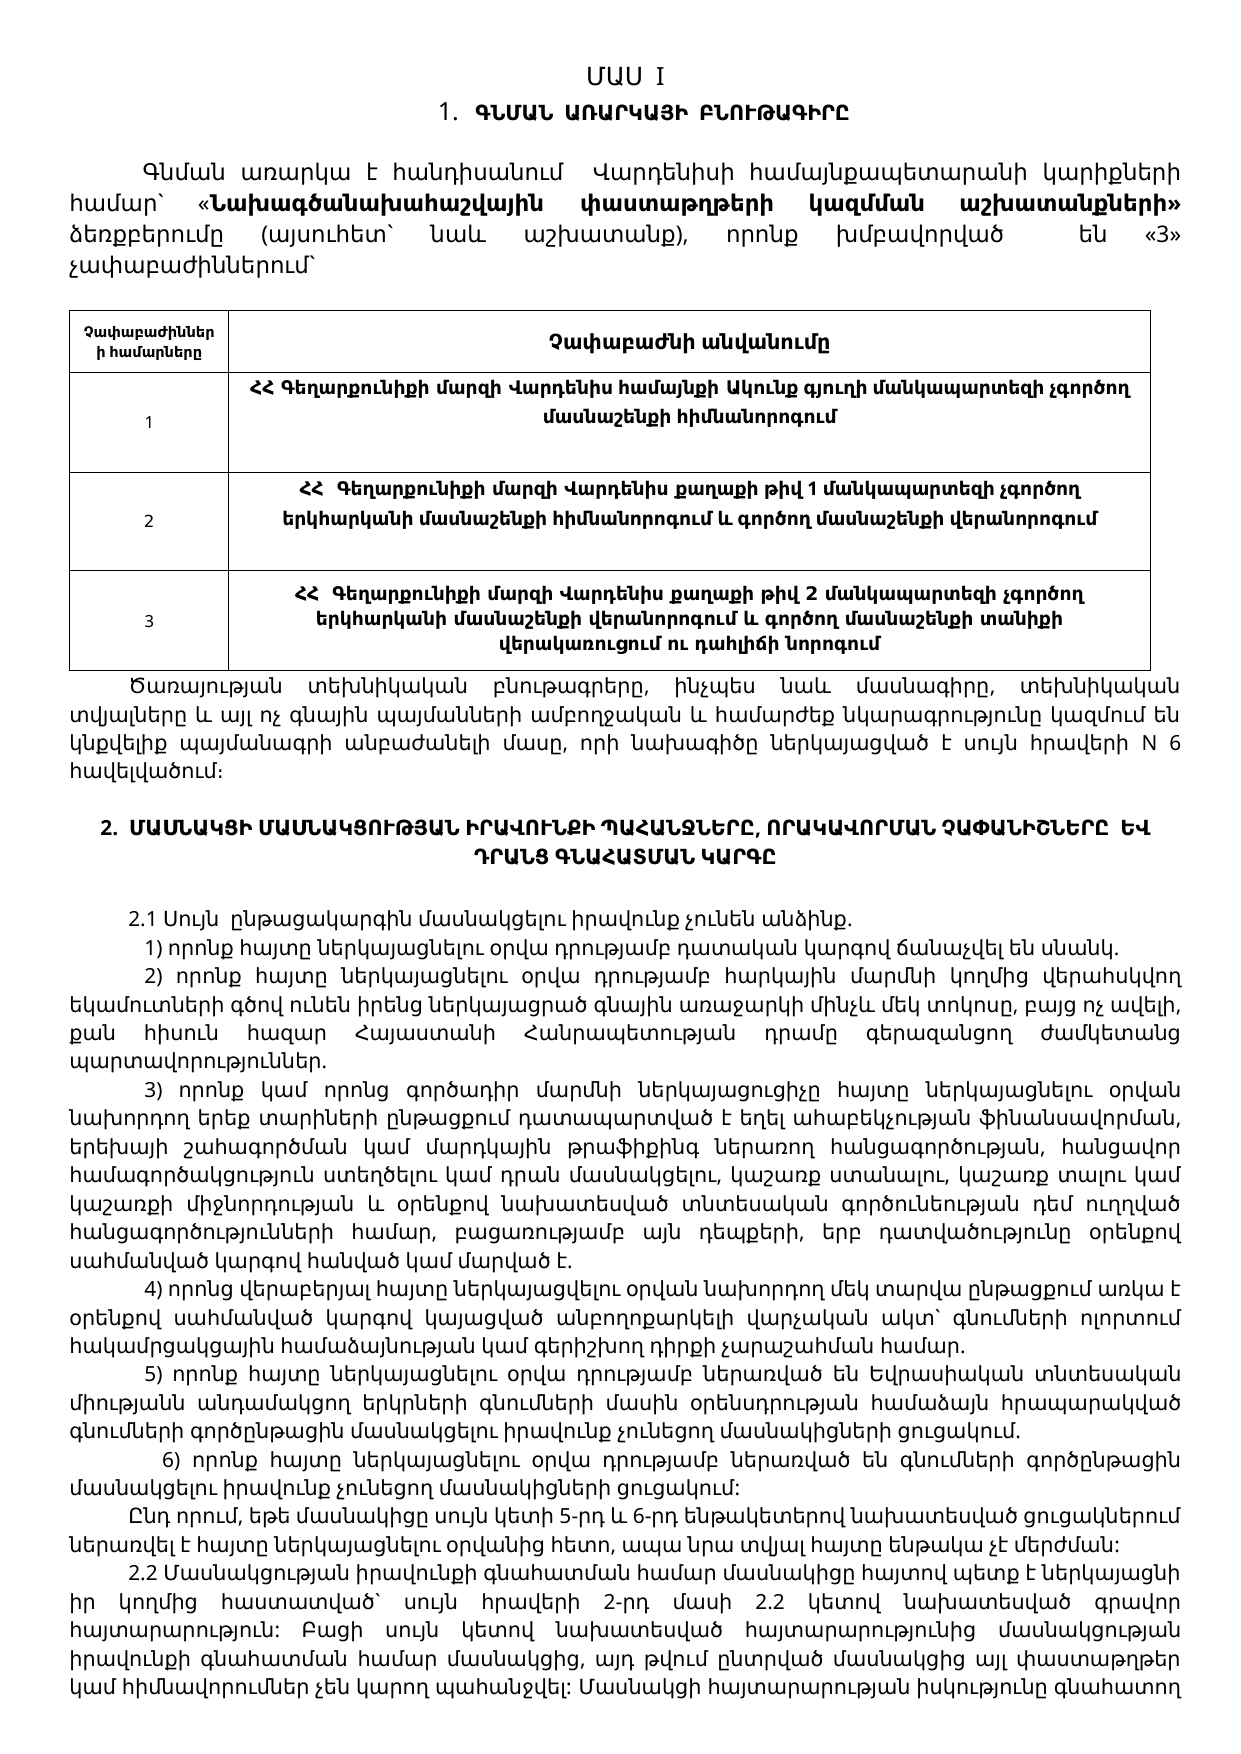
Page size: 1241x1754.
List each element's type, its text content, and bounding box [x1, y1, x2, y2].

text 2) որոնք հայտը ներկայացնելու օրվա դրությամբ հարկային մարմնի կողմից վերահսկվող եկամուտների գծով ունեն իրենց ներկայացրած գնային առաջարկի մինչև մեկ տոկոսը, բայց ոչ ավելի, քան հիսուն հազար Հայաստանի Հանրապետության դրամը գերազանցող ժամկետանց պարտավորություններ. [69, 961, 1181, 1075]
list ԳՆՄԱՆ ԱՌԱՐԿԱՅԻ ԲՆՈՒԹԱԳԻՐԸ [107, 93, 1181, 127]
text 3) որոնք կամ որոնց գործադիր մարմնի ներկայացուցիչը հայտը ներկայացնելու օրվան նախորդող երեք տարիների ընթացքում դատապարտված է եղել ահաբեկչության ֆինանսավորման, երեխայի շահագործման կամ մարդկային թրաֆիքինգ ներառող հանցագործության, հանցավոր համագործակցություն ստեղծելու կամ դրան մասնակցելու, կաշառք ստանալու, կաշառք տալու կամ կաշառքի միջնորդության և օրենքով նախատեսված տնտեսական գործունեության դեմ ուղղված հանցագործությունների համար, բացառությամբ այն դեպքերի, երբ դատվածությունը օրենքով սահմանված կարգով հանված կամ մարված է. [69, 1075, 1181, 1274]
table_cell ՀՀ Գեղարքունիքի մարզի Վարդենիս քաղաքի թիվ 1 մանկապարտեզի չգործող երկհարկանի մասնաշենքի հիմնանորոգում և գործող մասնաշենքի վերանորոգում [229, 473, 1150, 570]
text 2. ՄԱՍՆԱԿՑԻ ՄԱՍՆԱԿՑՈՒԹՅԱՆ ԻՐԱՎՈՒՆՔԻ ՊԱՀԱՆՋՆԵՐԸ, ՈՐԱԿԱՎՈՐՄԱՆ ՉԱՓԱՆԻՇՆԵՐԸ ԵՎ ԴՐԱՆՑ ԳՆԱՀԱՏՄԱՆ ԿԱՐԳԸ [69, 813, 1181, 870]
table_cell 3 [70, 571, 228, 670]
text 1) որոնք հայտը ներկայացնելու օրվա դրությամբ դատական կարգով ճանաչվել են սնանկ. [69, 933, 1181, 961]
table_header Չափաբաժինների համարները [70, 311, 228, 372]
text Ծառայության տեխնիկական բնութագրերը, ինչպես նաև մասնագիրը, տեխնիկական տվյալները և այլ ոչ գնային պայմանների ամբողջական և համարժեք նկարագրությունը կազմում են կնքվելիք պայմանագրի անբաժանելի մասը, որի նախագիծը ներկայացված է սույն հրավերի N 6 հավելվածում։ [69, 671, 1181, 785]
table_cell 2 [70, 473, 228, 570]
text 4) որոնց վերաբերյալ հայտը ներկայացվելու օրվան նախորդող մեկ տարվա ընթացքում առկա է օրենքով սահմանված կարգով կայացված անբողոքարկելի վարչական ակտ` գնումների ոլորտում հակամրցակցային համաձայնության կամ գերիշխող դիրքի չարաշահման համար. [69, 1274, 1181, 1359]
text ՄԱՍ I [69, 59, 1181, 93]
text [69, 1558, 1181, 1701]
table_header Չափաբաժնի անվանումը [229, 311, 1150, 372]
text 6) որոնք հայտը ներկայացնելու օրվա դրությամբ ներառված են գնումների գործընթացին մասնակցելու իրավունք չունեցող մասնակիցների ցուցակում: [69, 1445, 1181, 1502]
text 2.1 Սույն ընթացակարգին մասնակցելու իրավունք չունեն անձինք. [69, 904, 1181, 933]
text Ընդ որում, եթե մասնակիցը սույն կետի 5-րդ և 6-րդ ենթակետերով նախատեսված ցուցակներում ներառվել է հայտը ներկայացնելու օրվանից հետո, ապա նրա տվյալ հայտը ենթակա չէ մերժման: [69, 1502, 1181, 1558]
subtitle Գնման առարկա է հանդիսանում Վարդենիսի համայնքապետարանի կարիքների համար` «Նախագծանախահաշվային փաստաթղթերի կազմման աշխատանքների» ձեռքբերումը (այսուհետ` նաև աշխատանք), որոնք խմբավորված են «3» չափաբաժիններում` [69, 156, 1181, 281]
text 5) որոնք հայտը ներկայացնելու օրվա դրությամբ ներառված են Եվրասիական տնտեսական միությանն անդամակցող երկրների գնումների մասին օրենսդրության համաձայն հրապարակված գնումների գործընթացին մասնակցելու իրավունք չունեցող մասնակիցների ցուցակում. [69, 1359, 1181, 1445]
table_cell 1 [70, 373, 228, 472]
table_cell ՀՀ Գեղարքունիքի մարզի Վարդենիս քաղաքի թիվ 2 մանկապարտեզի չգործող երկհարկանի մասնաշենքի վերանորոգում և գործող մասնաշենքի տանիքի վերակառուցում ու դահլիճի նորոգում [229, 571, 1150, 670]
table_cell ՀՀ Գեղարքունիքի մարզի Վարդենիս համայնքի Ակունք գյուղի մանկապարտեզի չգործող մասնաշենքի հիմնանորոգում [229, 373, 1150, 472]
